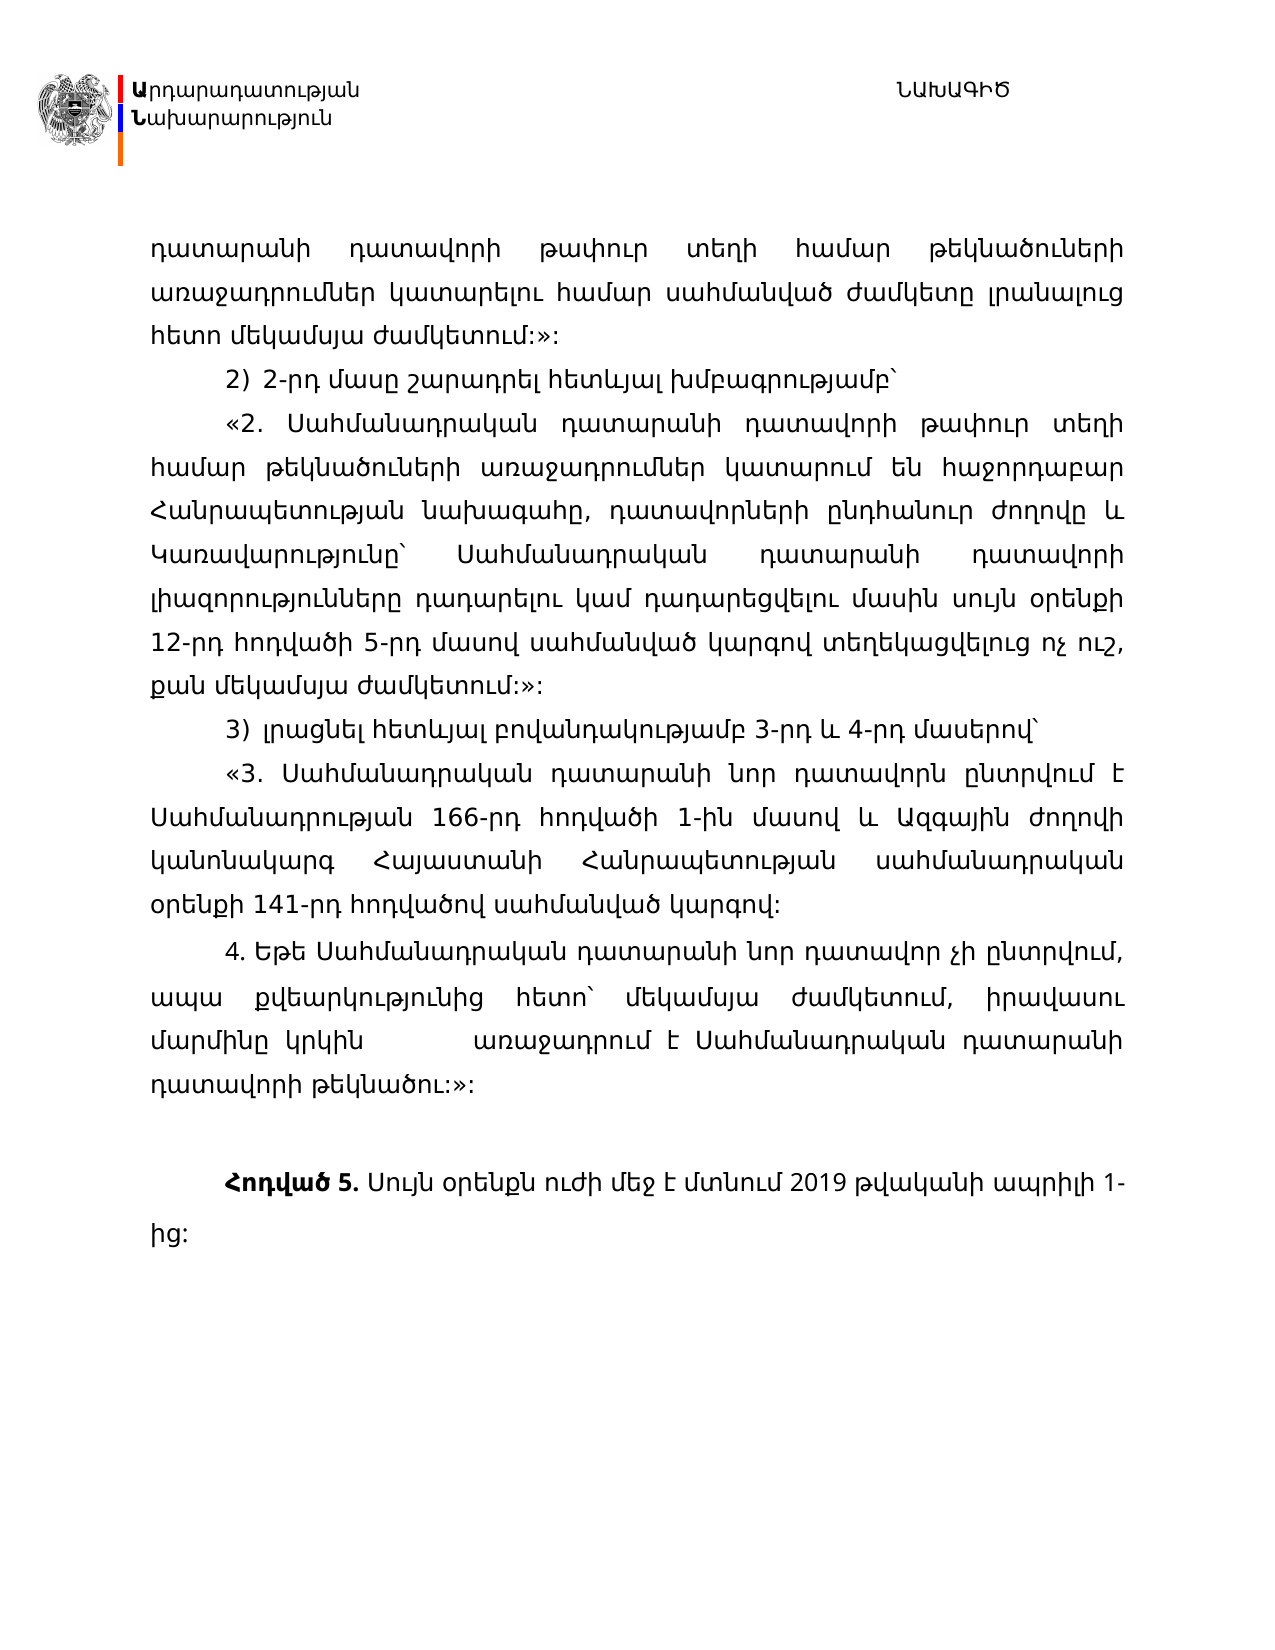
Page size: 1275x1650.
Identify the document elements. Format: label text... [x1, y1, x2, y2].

picture [37, 73, 113, 146]
text «3. Սահմանադրական դատարանի նոր դատավորն ընտրվում է Սահմանադրության 166-րդ հոդվածի 1-ին մասով և Ազգային ժողովի կանոնակարգ Հայաստանի Հանրապետության սահմանադրական օրենքի 141-րդ հոդվածով սահմանված կարգով: [150, 759, 1125, 919]
text Հոդված 5. Սույն օրենքն ուժի մեջ է մտնում 2019 թվականի ապրիլի 1-ից: [150, 1165, 1125, 1250]
list լրացնել հետևյալ բովանդակությամբ 3-րդ և 4-րդ մասերով՝ [225, 715, 1125, 744]
text 4. Եթե Սահմանադրական դատարանի նոր դատավոր չի ընտրվում, ապա քվեարկությունից հետո՝ մեկամսյա ժամկետում, իրավասու մարմինը կրկին առաջադրում է Սահմանադրական դատարանի դատավորի թեկնածու:»: [150, 934, 1125, 1099]
list 2-րդ մասը շարադրել հետևյալ խմբագրությամբ՝ [225, 365, 1125, 394]
text «2. Սահմանադրական դատարանի դատավորի թափուր տեղի համար թեկնածուների առաջադրումներ կատարում են հաջորդաբար Հանրապետության նախագահը, դատավորների ընդհանուր ժողովը և Կառավարությունը՝ Սահմանադրական դատարանի դատավորի լիազորությունները դադարելու կամ դադարեցվելու մասին սույն օրենքի 12-րդ հոդվածի 5-րդ մասով սահմանված կարգով տեղեկացվելուց ոչ ուշ, քան մեկամսյա ժամկետում:»: [150, 409, 1125, 701]
